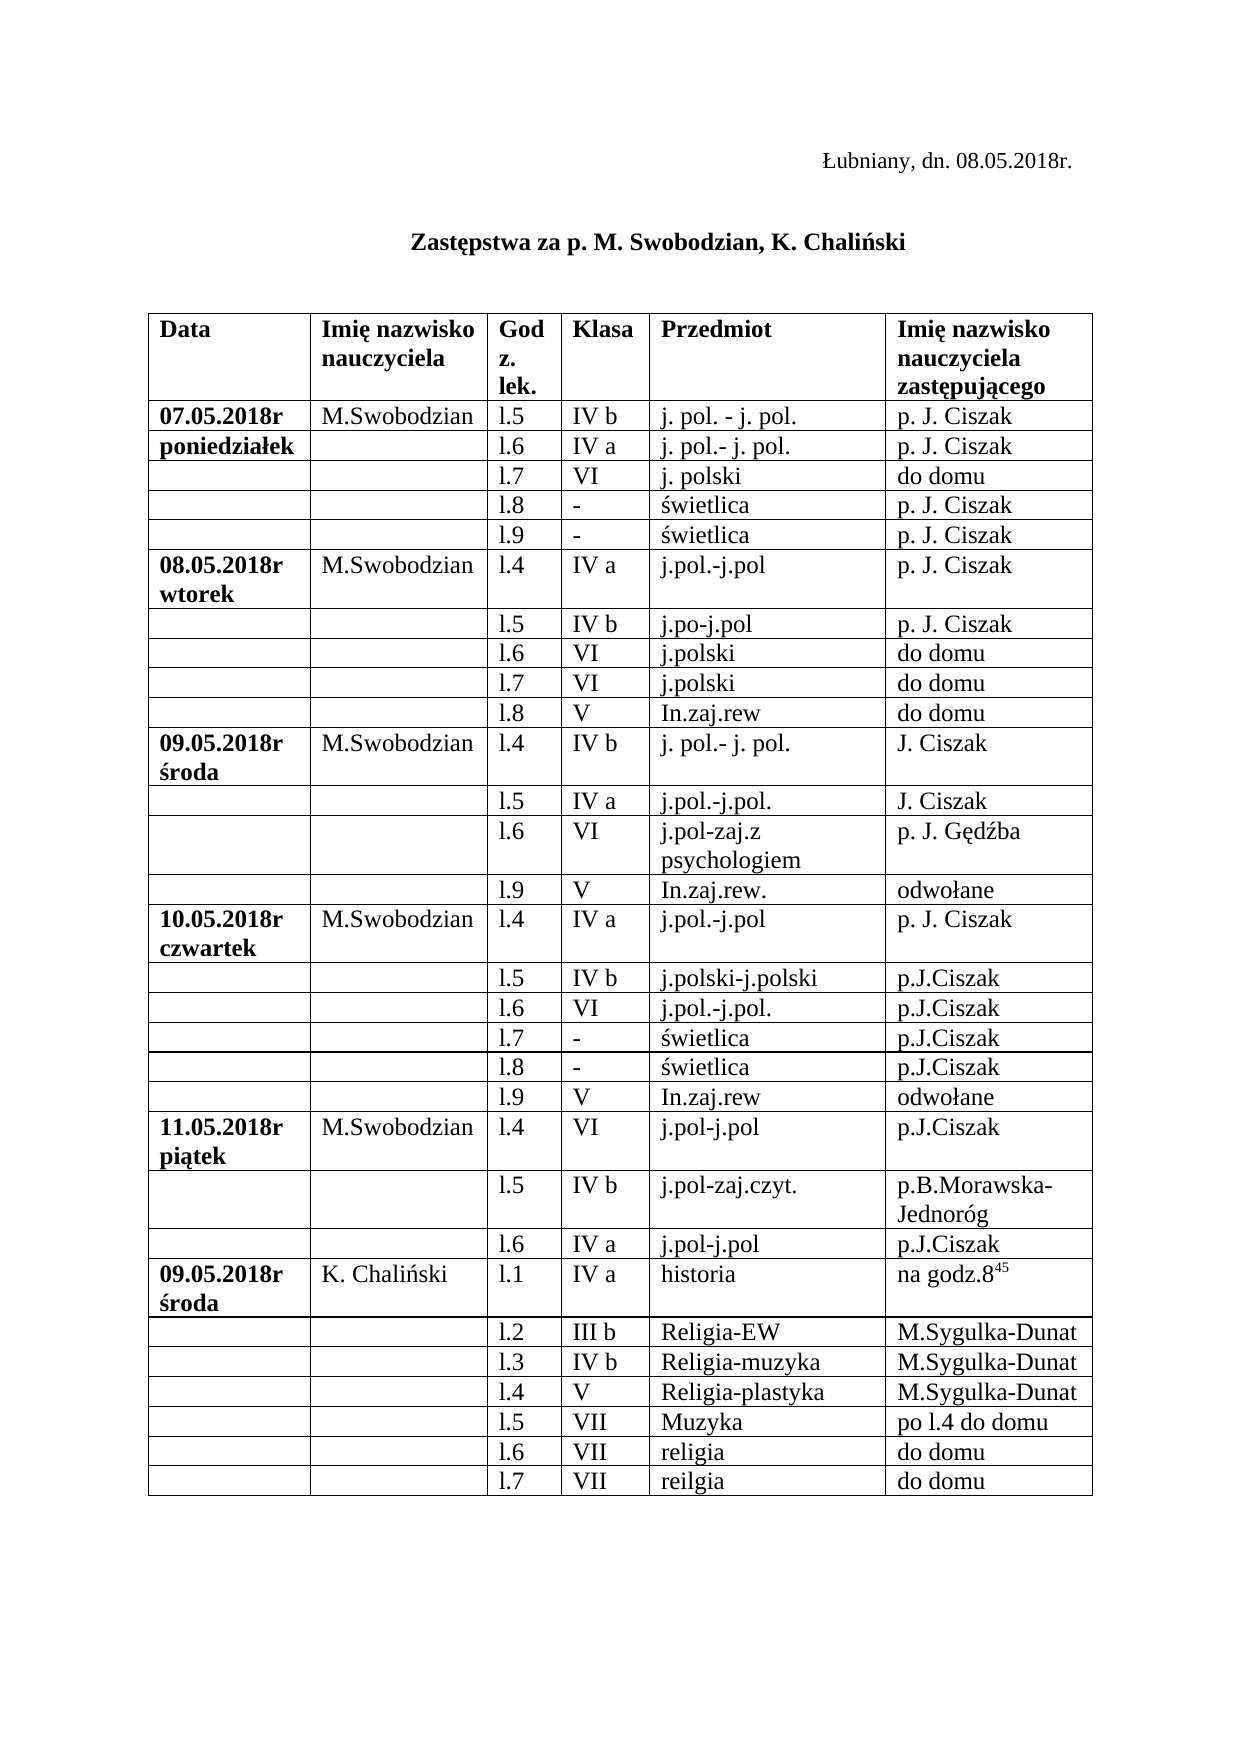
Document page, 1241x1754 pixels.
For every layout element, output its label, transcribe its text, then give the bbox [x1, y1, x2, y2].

table_cell historia [650, 1259, 885, 1316]
table_cell M.Swobodzian [311, 905, 487, 962]
table_cell IV a [562, 786, 649, 815]
table_cell p. J. Ciszak [886, 491, 1092, 519]
table_cell j.pol.-j.pol. [650, 786, 885, 815]
table_cell M.Sygulka-Dunat [886, 1318, 1092, 1346]
table_cell [149, 1347, 310, 1376]
table_cell 10.05.2018r czwartek [149, 905, 310, 962]
text Zastępstwa za p. M. Swobodzian, K. Chaliński [148, 227, 1093, 255]
table_cell VII [562, 1437, 649, 1465]
table_cell [149, 1377, 310, 1406]
table_cell [149, 1023, 310, 1051]
table_cell In.zaj.rew [650, 698, 885, 727]
table_cell 09.05.2018r środa [149, 1259, 310, 1316]
table_cell l.4 [488, 905, 561, 962]
table_cell l.6 [488, 431, 561, 460]
table_cell IV b [562, 963, 649, 992]
table_cell [149, 1053, 310, 1081]
table_cell [149, 1171, 310, 1228]
table_cell [149, 1318, 310, 1346]
table_cell [149, 1082, 310, 1111]
table_cell [311, 520, 487, 549]
table_cell [311, 993, 487, 1022]
table_cell p. J. Gędźba [886, 816, 1092, 874]
table_cell j.pol-zaj.z psychologiem [650, 816, 885, 874]
table_cell l.8 [488, 491, 561, 519]
table_cell do domu [886, 698, 1092, 727]
table_cell j. pol.- j. pol. [650, 728, 885, 785]
table_cell IV a [562, 431, 649, 460]
table_cell VI [562, 993, 649, 1022]
table_cell l.5 [488, 963, 561, 992]
table_cell j. pol.- j. pol. [650, 431, 885, 460]
table_cell VI [562, 639, 649, 667]
table_cell l.4 [488, 728, 561, 785]
table_cell l.9 [488, 1082, 561, 1111]
table_cell [149, 698, 310, 727]
table_cell [149, 1229, 310, 1258]
table_cell [311, 668, 487, 697]
table_cell j.pol.-j.pol [650, 550, 885, 608]
table_cell [149, 786, 310, 815]
table_cell [311, 786, 487, 815]
table_cell j. pol. - j. pol. [650, 401, 885, 430]
table_cell III b [562, 1318, 649, 1346]
table_cell [149, 491, 310, 519]
table_cell p. J. Ciszak [886, 401, 1092, 430]
table_cell [311, 431, 487, 460]
table_cell [311, 963, 487, 992]
table_cell l.7 [488, 1466, 561, 1495]
table_cell l.5 [488, 1171, 561, 1228]
table_cell poniedziałek [149, 431, 310, 460]
table_cell M.Swobodzian [311, 401, 487, 430]
table_header Przedmiot [650, 314, 885, 400]
table_cell j.pol-j.pol [650, 1112, 885, 1169]
table_cell VII [562, 1466, 649, 1495]
table_cell l.7 [488, 1023, 561, 1051]
table_cell [149, 520, 310, 549]
table_cell p.J.Ciszak [886, 1053, 1092, 1081]
table_cell VI [562, 1112, 649, 1169]
table_cell [311, 1407, 487, 1436]
table_cell l.9 [488, 520, 561, 549]
table_cell - [562, 1023, 649, 1051]
table_cell l.9 [488, 875, 561, 903]
table_cell l.5 [488, 609, 561, 637]
table_cell p.J.Ciszak [886, 1229, 1092, 1258]
table_cell [149, 639, 310, 667]
table_cell świetlica [650, 1023, 885, 1051]
table_cell [149, 875, 310, 903]
table_cell l.6 [488, 1229, 561, 1258]
table_header Imię nazwisko nauczyciela zastępującego [886, 314, 1092, 400]
table_cell [149, 668, 310, 697]
table_cell [311, 1171, 487, 1228]
table_cell na godz.845 [886, 1259, 1092, 1316]
table_cell świetlica [650, 491, 885, 519]
table_cell VI [562, 668, 649, 697]
table_cell K. Chaliński [311, 1259, 487, 1316]
table_cell [149, 963, 310, 992]
table_cell j.pol-j.pol [650, 1229, 885, 1258]
table_cell świetlica [650, 520, 885, 549]
table_cell [311, 1023, 487, 1051]
table_cell świetlica [650, 1053, 885, 1081]
table_cell do domu [886, 461, 1092, 489]
table_cell [149, 1437, 310, 1465]
table_cell VI [562, 461, 649, 489]
table_cell M.Sygulka-Dunat [886, 1347, 1092, 1376]
table_cell V [562, 698, 649, 727]
table_cell V [562, 1082, 649, 1111]
text Łubniany, dn. 08.05.2018r. [148, 148, 1093, 174]
table_cell [149, 1407, 310, 1436]
table_cell IV a [562, 1229, 649, 1258]
table_cell [311, 609, 487, 637]
table_cell l.4 [488, 550, 561, 608]
table_cell po l.4 do domu [886, 1407, 1092, 1436]
table_cell [311, 1466, 487, 1495]
table_cell do domu [886, 639, 1092, 667]
table_cell V [562, 875, 649, 903]
table_header Godz. lek. [488, 314, 561, 400]
table_cell j.pol.-j.pol [650, 905, 885, 962]
table_cell j. polski [650, 461, 885, 489]
table_cell odwołane [886, 875, 1092, 903]
table_cell l.2 [488, 1318, 561, 1346]
table_cell - [562, 1053, 649, 1081]
table_cell [311, 1229, 487, 1258]
table_cell j.po-j.pol [650, 609, 885, 637]
table_cell 08.05.2018r wtorek [149, 550, 310, 608]
table_cell Muzyka [650, 1407, 885, 1436]
table_cell IV a [562, 905, 649, 962]
table_cell p. J. Ciszak [886, 609, 1092, 637]
table_header Klasa [562, 314, 649, 400]
table_cell do domu [886, 1466, 1092, 1495]
table_cell In.zaj.rew. [650, 875, 885, 903]
table_cell reilgia [650, 1466, 885, 1495]
table_cell M.Sygulka-Dunat [886, 1377, 1092, 1406]
table_cell [149, 993, 310, 1022]
table_cell p. J. Ciszak [886, 431, 1092, 460]
table_cell IV b [562, 728, 649, 785]
table_cell l.7 [488, 461, 561, 489]
table_cell l.5 [488, 1407, 561, 1436]
table_cell M.Swobodzian [311, 728, 487, 785]
table_cell [311, 1082, 487, 1111]
table_cell l.1 [488, 1259, 561, 1316]
table_cell [149, 461, 310, 489]
table_cell p. J. Ciszak [886, 520, 1092, 549]
table_cell J. Ciszak [886, 728, 1092, 785]
table_cell j.polski-j.polski [650, 963, 885, 992]
table_cell l.3 [488, 1347, 561, 1376]
table_cell do domu [886, 1437, 1092, 1465]
table_cell p.J.Ciszak [886, 1023, 1092, 1051]
table_cell j.polski [650, 668, 885, 697]
table_cell [311, 491, 487, 519]
table_cell IV b [562, 1171, 649, 1228]
table_cell do domu [886, 668, 1092, 697]
table_cell [311, 1437, 487, 1465]
table_cell religia [650, 1437, 885, 1465]
table_cell odwołane [886, 1082, 1092, 1111]
table_cell p.J.Ciszak [886, 1112, 1092, 1169]
table_cell p.J.Ciszak [886, 993, 1092, 1022]
table_cell j.pol.-j.pol. [650, 993, 885, 1022]
table_cell j.pol-zaj.czyt. [650, 1171, 885, 1228]
table_cell j.polski [650, 639, 885, 667]
table_cell M.Swobodzian [311, 550, 487, 608]
table_cell Religia-plastyka [650, 1377, 885, 1406]
table_cell IV b [562, 609, 649, 637]
table_cell l.5 [488, 786, 561, 815]
table_cell 11.05.2018r piątek [149, 1112, 310, 1169]
table_cell [311, 639, 487, 667]
table_cell [149, 1466, 310, 1495]
table_cell l.4 [488, 1112, 561, 1169]
table_cell l.6 [488, 639, 561, 667]
table_cell - [562, 491, 649, 519]
table_cell [311, 816, 487, 874]
table_cell VI [562, 816, 649, 874]
table_cell [311, 875, 487, 903]
table_cell l.6 [488, 816, 561, 874]
table_cell p. J. Ciszak [886, 550, 1092, 608]
table_cell [149, 816, 310, 874]
table_cell l.6 [488, 993, 561, 1022]
table_cell l.8 [488, 1053, 561, 1081]
table_header Imię nazwisko nauczyciela [311, 314, 487, 400]
table_cell 07.05.2018r [149, 401, 310, 430]
table_header Data [149, 314, 310, 400]
table_cell l.4 [488, 1377, 561, 1406]
table_cell [149, 609, 310, 637]
table_cell l.7 [488, 668, 561, 697]
table_cell VII [562, 1407, 649, 1436]
table_cell IV b [562, 1347, 649, 1376]
table_cell p. J. Ciszak [886, 905, 1092, 962]
table_cell IV b [562, 401, 649, 430]
table_cell Religia-muzyka [650, 1347, 885, 1376]
table_cell [311, 698, 487, 727]
table_cell 09.05.2018r środa [149, 728, 310, 785]
table_cell l.6 [488, 1437, 561, 1465]
table_cell l.5 [488, 401, 561, 430]
table_cell l.8 [488, 698, 561, 727]
table_cell - [562, 520, 649, 549]
table_cell M.Swobodzian [311, 1112, 487, 1169]
table_cell [311, 1377, 487, 1406]
table_cell [311, 1347, 487, 1376]
table_cell In.zaj.rew [650, 1082, 885, 1111]
table_cell IV a [562, 550, 649, 608]
table_cell V [562, 1377, 649, 1406]
table_cell Religia-EW [650, 1318, 885, 1346]
table_cell J. Ciszak [886, 786, 1092, 815]
table_cell p.J.Ciszak [886, 963, 1092, 992]
table_cell [311, 461, 487, 489]
table_cell IV a [562, 1259, 649, 1316]
table_cell [311, 1318, 487, 1346]
table_cell [311, 1053, 487, 1081]
table_cell p.B.Morawska-Jednoróg [886, 1171, 1092, 1228]
